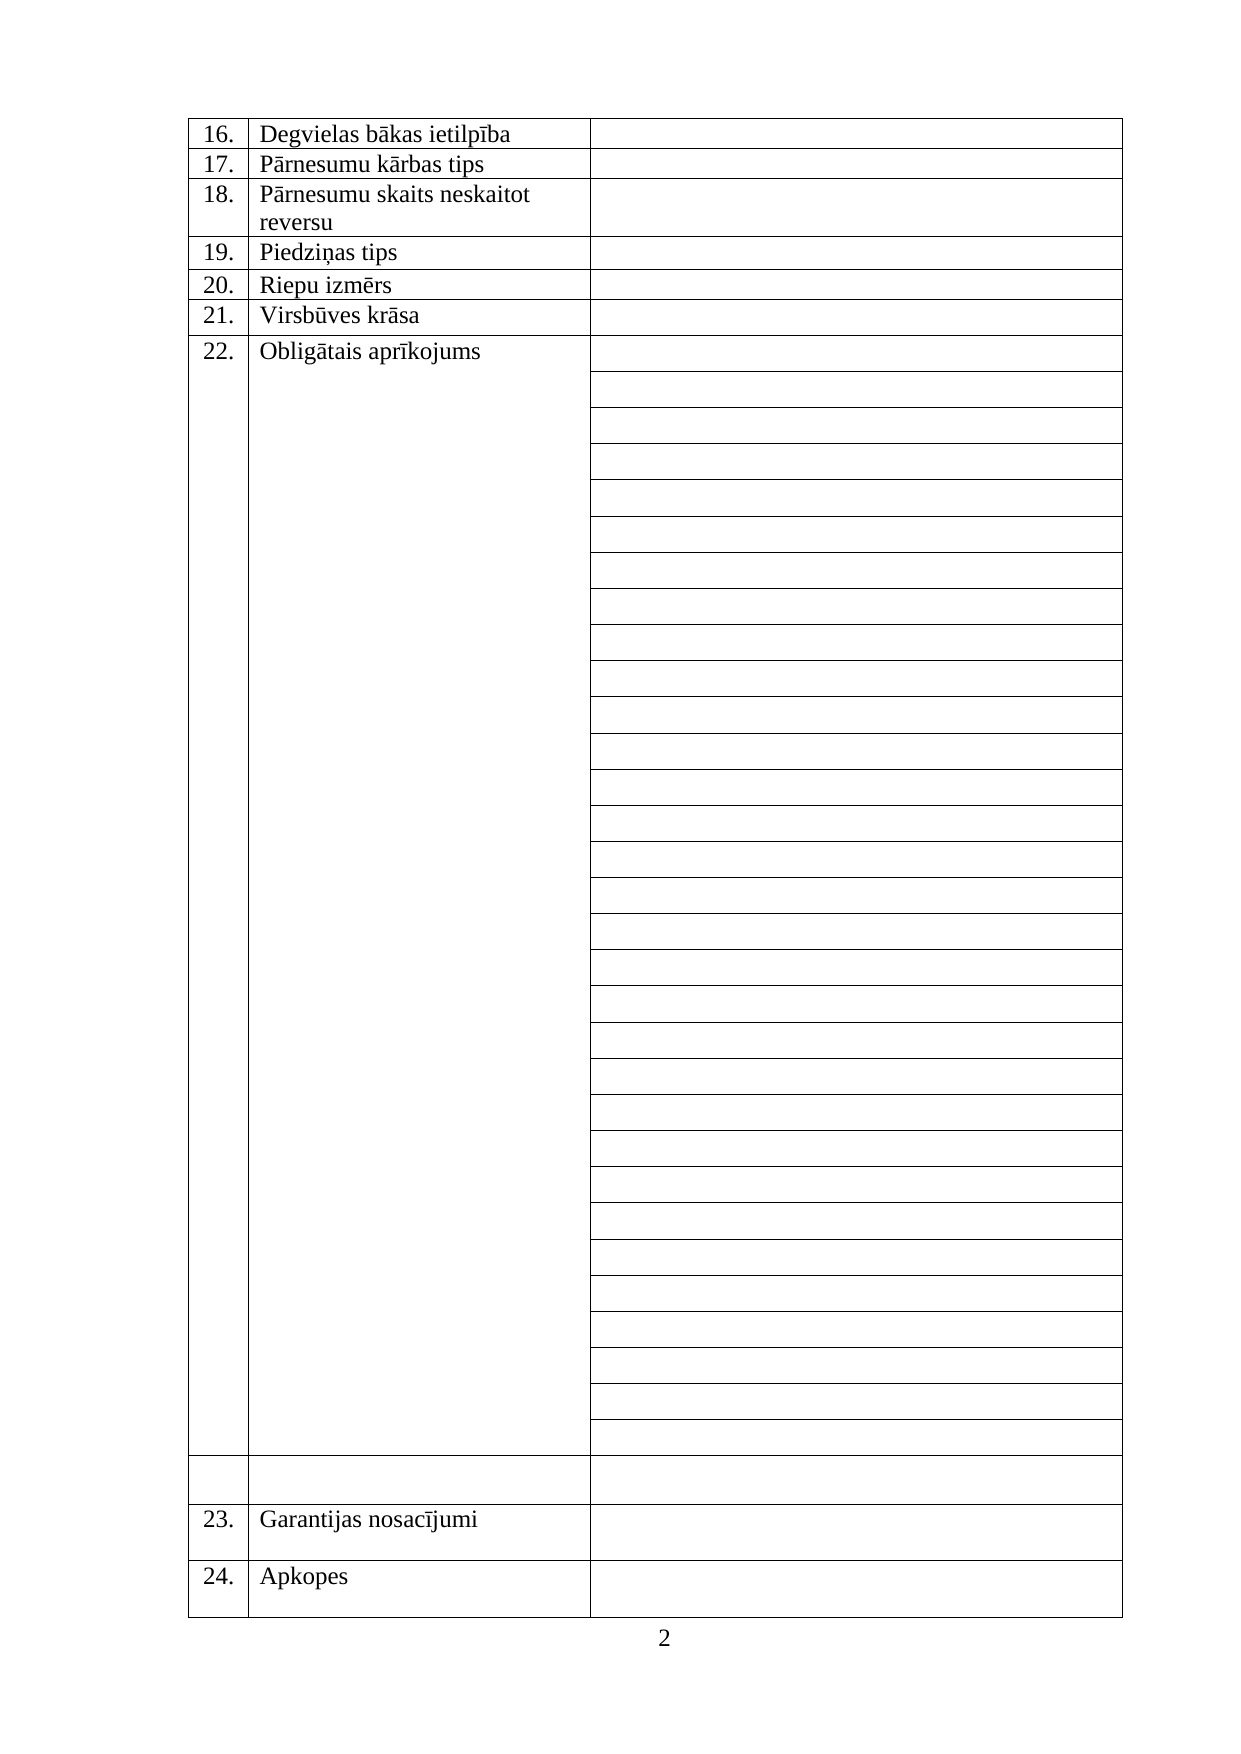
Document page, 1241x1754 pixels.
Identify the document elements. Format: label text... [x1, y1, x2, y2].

table_cell [591, 237, 1122, 269]
table_cell [591, 1384, 1122, 1419]
table_cell [591, 1348, 1122, 1383]
table_cell [591, 270, 1122, 299]
table_cell Garantijas nosacījumi [249, 1505, 590, 1560]
table_cell [591, 770, 1122, 805]
table_cell Degvielas bākas ietilpība [249, 119, 590, 148]
table_cell [591, 480, 1122, 516]
table_cell [591, 179, 1122, 236]
table_cell [591, 661, 1122, 696]
table_cell [591, 1023, 1122, 1058]
table_cell [591, 149, 1122, 178]
table_cell [591, 517, 1122, 552]
table_cell [189, 1456, 248, 1503]
table_cell 16. [189, 119, 248, 148]
table_cell [591, 1561, 1122, 1617]
table_cell 22. [189, 336, 248, 1455]
table_cell 23. [189, 1505, 248, 1560]
table_cell Virsbūves krāsa [249, 300, 590, 335]
table_cell 19. [189, 237, 248, 269]
table_cell [591, 914, 1122, 949]
table_cell Obligātais aprīkojums [249, 336, 590, 1455]
table_cell [591, 1240, 1122, 1274]
table_cell [591, 986, 1122, 1022]
table_cell 18. [189, 179, 248, 236]
table_cell [591, 444, 1122, 479]
table_cell Pārnesumu skaits neskaitot reversu [249, 179, 590, 236]
table_cell [591, 878, 1122, 913]
table_cell [591, 1276, 1122, 1311]
table_cell [591, 1131, 1122, 1166]
table_cell [591, 553, 1122, 588]
table_cell [591, 625, 1122, 660]
table_cell [591, 697, 1122, 732]
table_cell [591, 300, 1122, 335]
table_cell [591, 1420, 1122, 1455]
table_cell [591, 336, 1122, 371]
table_cell [591, 1312, 1122, 1347]
table_cell [591, 1059, 1122, 1094]
table_cell 20. [189, 270, 248, 299]
table_cell Pārnesumu kārbas tips [249, 149, 590, 178]
table_cell [591, 119, 1122, 148]
table_cell Apkopes [249, 1561, 590, 1617]
table_cell [591, 1456, 1122, 1503]
table_cell Riepu izmērs [249, 270, 590, 299]
table_cell [591, 372, 1122, 407]
table_cell [591, 734, 1122, 768]
table_cell [591, 1203, 1122, 1238]
table_cell [591, 408, 1122, 443]
table_cell [249, 1456, 590, 1503]
table_cell [591, 1095, 1122, 1130]
table_cell [591, 806, 1122, 841]
table_cell [591, 950, 1122, 985]
table_cell [591, 1505, 1122, 1560]
table_cell 24. [189, 1561, 248, 1617]
table_cell 21. [189, 300, 248, 335]
table_cell 17. [189, 149, 248, 178]
table_cell Piedziņas tips [249, 237, 590, 269]
table_cell [591, 1167, 1122, 1202]
table_cell [591, 589, 1122, 624]
table_cell [591, 842, 1122, 877]
